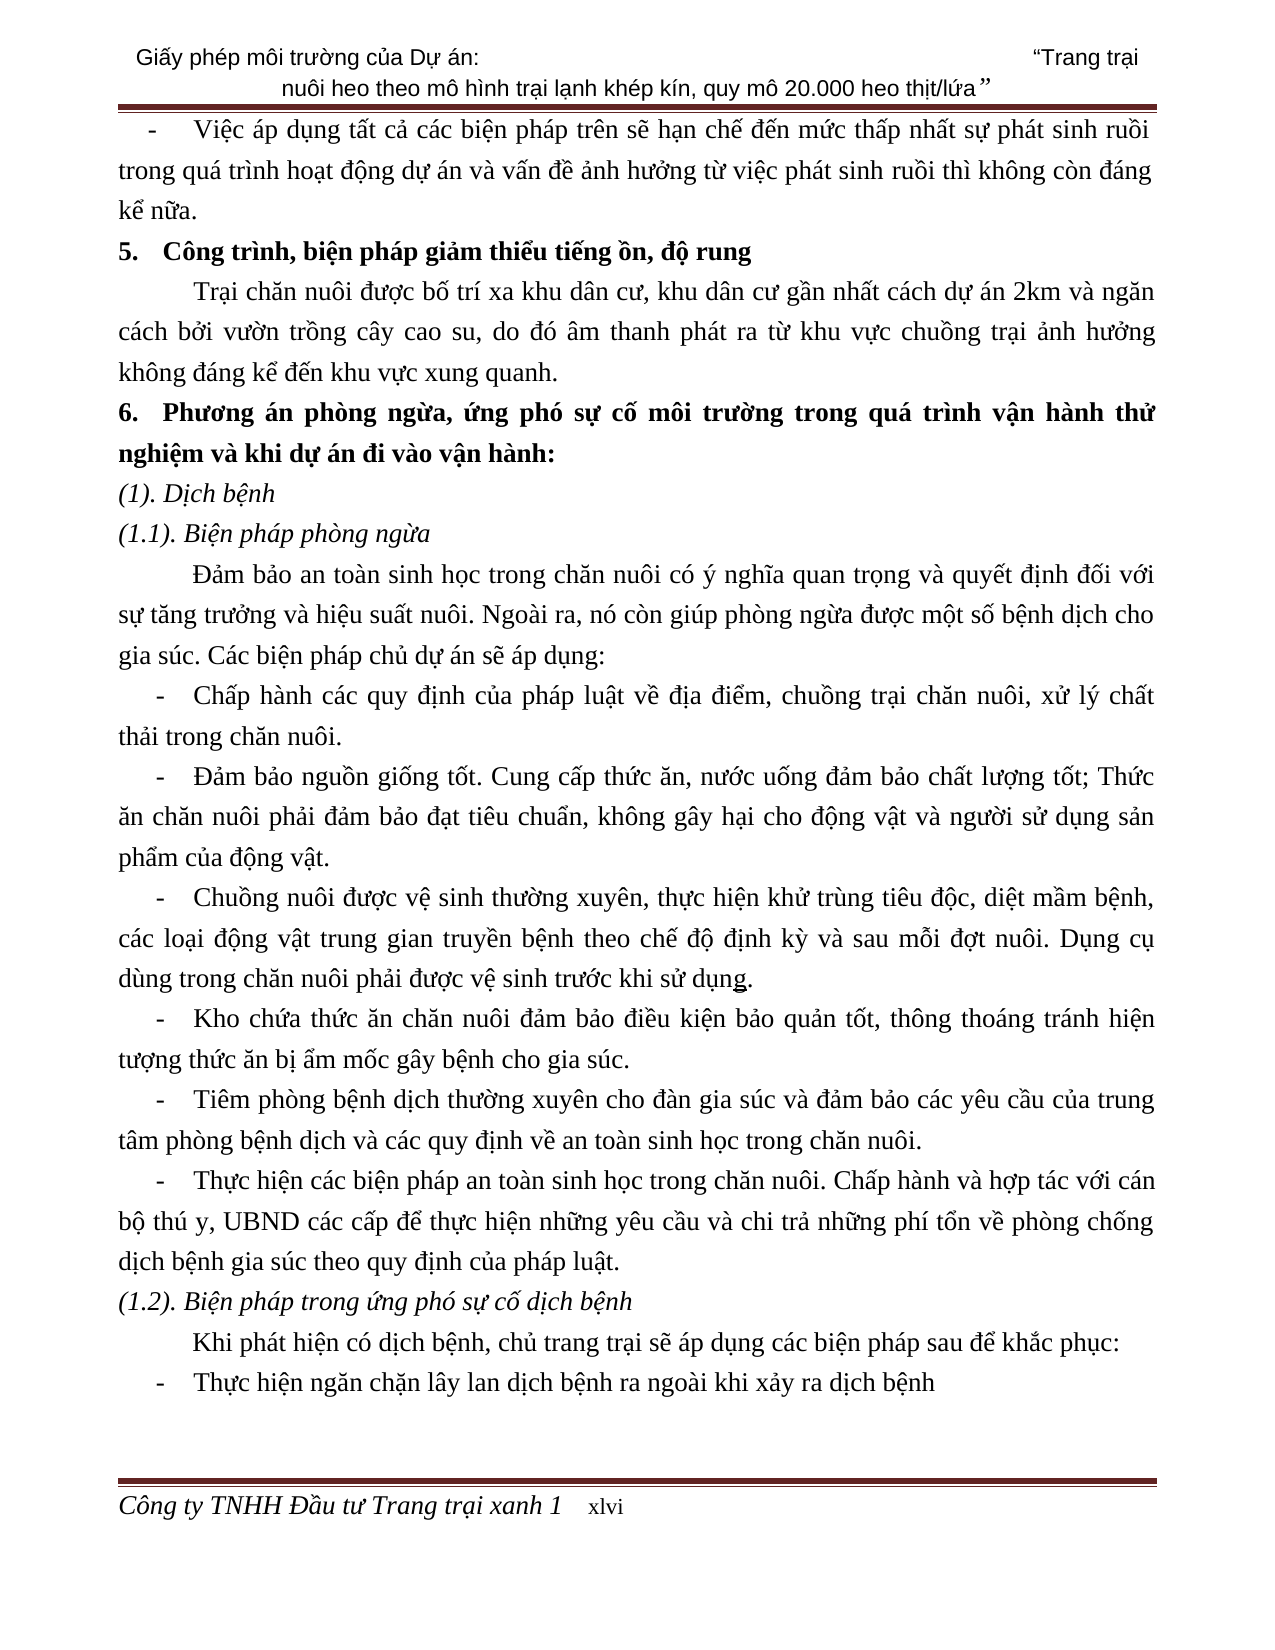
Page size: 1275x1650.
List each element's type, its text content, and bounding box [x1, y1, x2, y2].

text Đảm bảo an toàn sinh học trong chăn nuôi có ý nghĩa quan trọng và quyết định đối với sự tăng trưởng và hiệu suất nuôi. Ngoài ra, nó còn giúp phòng ngừa được một số bệnh dịch cho gia súc. Các biện pháp chủ dự án sẽ áp dụng: [118, 558, 1156, 670]
list Việc áp dụng tất cả các biện pháp trên sẽ hạn chế đến mức thấp nhất sự phát sinh ruồi trong quá trình hoạt động dự án và vấn đề ảnh hưởng từ việc phát sinh ruồi thì không còn đáng kể nữa. [118, 113, 1152, 225]
subtitle Công trình, biện pháp giảm thiểu tiếng ồn, độ rung [118, 234, 1157, 266]
list Chuồng nuôi được vệ sinh thường xuyên, thực hiện khử trùng tiêu độc, diệt mầm bệnh, các loại động vật trung gian truyền bệnh theo chế độ định kỳ và sau mỗi đợt nuôi. Dụng cụ dùng trong chăn nuôi phải được vệ sinh trước khi sử dụng. [118, 881, 1156, 993]
list Chấp hành các quy định của pháp luật về địa điểm, chuồng trại chăn nuôi, xử lý chất thải trong chăn nuôi. [118, 679, 1156, 751]
text (1). Dịch bệnh [118, 477, 1156, 508]
text Trại chăn nuôi được bố trí xa khu dân cư, khu dân cư gần nhất cách dự án 2km và ngăn cách bởi vườn trồng cây cao su, do đó âm thanh phát ra từ khu vực chuồng trại ảnh hưởng không đáng kể đến khu vực xung quanh. [118, 275, 1157, 387]
subtitle Phương án phòng ngừa, ứng phó sự cố môi trường trong quá trình vận hành thử nghiệm và khi dự án đi vào vận hành: [118, 396, 1157, 468]
list Đảm bảo nguồn giống tốt. Cung cấp thức ăn, nước uống đảm bảo chất lượng tốt; Thức ăn chăn nuôi phải đảm bảo đạt tiêu chuẩn, không gây hại cho động vật và người sử dụng sản phẩm của động vật. [118, 760, 1156, 872]
text Khi phát hiện có dịch bệnh, chủ trang trại sẽ áp dụng các biện pháp sau để khắc phục: [118, 1326, 1156, 1357]
list Tiêm phòng bệnh dịch thường xuyên cho đàn gia súc và đảm bảo các yêu cầu của trung tâm phòng bệnh dịch và các quy định về an toàn sinh học trong chăn nuôi. [118, 1083, 1156, 1155]
list Kho chứa thức ăn chăn nuôi đảm bảo điều kiện bảo quản tốt, thông thoáng tránh hiện tượng thức ăn bị ẩm mốc gây bệnh cho gia súc. [118, 1002, 1156, 1074]
text (1.1). Biện pháp phòng ngừa [118, 517, 1156, 549]
list Thực hiện các biện pháp an toàn sinh học trong chăn nuôi. Chấp hành và hợp tác với cán bộ thú y, UBND các cấp để thực hiện những yêu cầu và chi trả những phí tổn về phòng chống dịch bệnh gia súc theo quy định của pháp luật. [118, 1164, 1156, 1276]
text (1.2). Biện pháp trong ứng phó sự cố dịch bệnh [118, 1285, 1156, 1317]
list Thực hiện ngăn chặn lây lan dịch bệnh ra ngoài khi xảy ra dịch bệnh [118, 1366, 1156, 1397]
